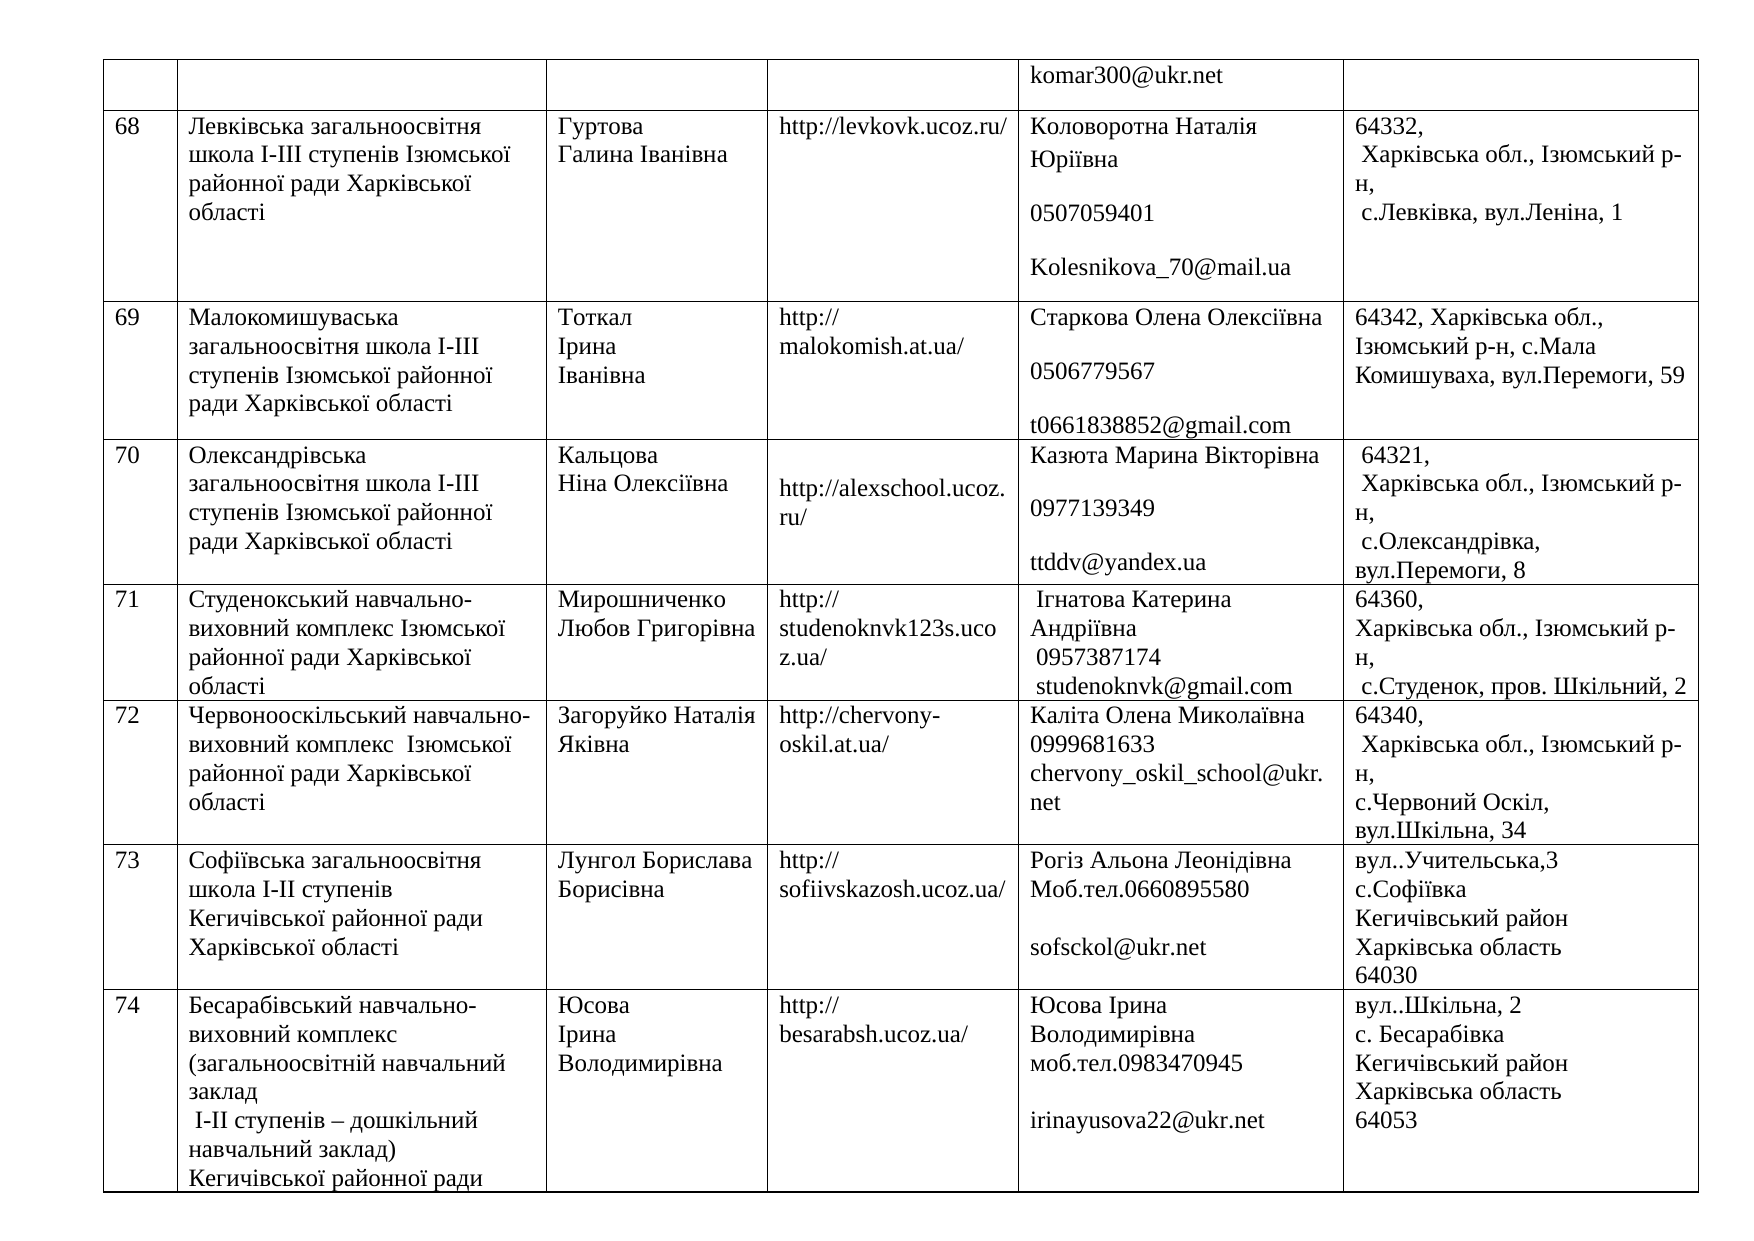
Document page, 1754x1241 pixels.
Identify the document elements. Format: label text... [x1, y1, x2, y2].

table_cell 64340, Харківська обл., Ізюмський р-н, с.Червоний Оскіл, вул.Шкільна, 34 [1344, 701, 1698, 844]
table_cell http://levkovk.ucoz.ru/ [768, 111, 1018, 301]
table_cell Студенокський навчально-виховний комплекс Ізюмської районної ради Харківської області [178, 585, 546, 699]
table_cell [1019, 990, 1343, 1191]
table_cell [1344, 990, 1698, 1191]
table_cell Червонооскільський навчально-виховний комплекс Ізюмської районної ради Харківської області [178, 701, 546, 844]
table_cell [1019, 60, 1343, 110]
table_cell вул..Учительська,3 с.Софіївка Кегичівський район Харківська область 64030 [1344, 845, 1698, 989]
table_cell http://sofiivskazosh.ucoz.ua/ [768, 845, 1018, 989]
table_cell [178, 60, 546, 110]
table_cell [768, 60, 1018, 110]
table_cell 72 [104, 701, 177, 844]
table_cell [104, 60, 177, 110]
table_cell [178, 990, 546, 1191]
table_cell http://chervony-oskil.at.ua/ [768, 701, 1018, 844]
table_cell Гуртова Галина Іванівна [547, 111, 767, 301]
table_cell 70 [104, 440, 177, 583]
table_cell Коловоротна Наталія Юріївна 0507059401 Kolesnikova_70@mail.ua [1019, 111, 1343, 301]
table_cell Каліта Олена Миколаївна 0999681633 chervony_oskil_school@ukr.net [1019, 701, 1343, 844]
table_cell 69 [104, 302, 177, 439]
table_cell http://studenoknvk123s.ucoz.ua/ [768, 585, 1018, 699]
table_cell Ігнатова Катерина Андріївна 0957387174 studenoknvk@gmail.com [1019, 585, 1343, 699]
table_cell 73 [104, 845, 177, 989]
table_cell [547, 990, 767, 1191]
table_cell Левківська загальноосвітня школа І-ІІІ ступенів Ізюмської районної ради Харківської області [178, 111, 546, 301]
table_cell 71 [104, 585, 177, 699]
table_cell 64332, Харківська обл., Ізюмський р-н, с.Левківка, вул.Леніна, 1 [1344, 111, 1698, 301]
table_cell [768, 990, 1018, 1191]
table_cell 64360, Харківська обл., Ізюмський р-н, с.Студенок, пров. Шкільний, 2 [1344, 585, 1698, 699]
table_cell Лунгол Борислава Борисівна [547, 845, 767, 989]
table_cell Казюта Марина Вікторівна 0977139349 ttddv@yandex.ua [1019, 440, 1343, 583]
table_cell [547, 60, 767, 110]
table_cell Софіївська загальноосвітня школа І-ІІ ступенів Кегичівської районної ради Харківської області [178, 845, 546, 989]
table_cell http://malokomish.at.ua/ [768, 302, 1018, 439]
table_cell Кальцова Ніна Олексіївна [547, 440, 767, 583]
table_cell Рогіз Альона Леонідівна Моб.тел.0660895580 sofsckol@ukr.net [1019, 845, 1343, 989]
table_cell Малокомишуваська загальноосвітня школа І-ІІІ ступенів Ізюмської районної ради Харківської області [178, 302, 546, 439]
table_cell http://alexschool.ucoz.ru/ [768, 440, 1018, 583]
table_cell 64342, Харківська обл., Ізюмський р-н, с.Мала Комишуваха, вул.Перемоги, 59 [1344, 302, 1698, 439]
table_cell Тоткал Ірина Іванівна [547, 302, 767, 439]
table_cell 74 [104, 990, 177, 1191]
table_cell 64321, Харківська обл., Ізюмський р-н, с.Олександрівка, вул.Перемоги, 8 [1344, 440, 1698, 583]
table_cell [1344, 60, 1698, 110]
table_cell Олександрівська загальноосвітня школа І-ІІІ ступенів Ізюмської районної ради Харківської області [178, 440, 546, 583]
table_cell Загоруйко Наталія Яківна [547, 701, 767, 844]
table_cell 68 [104, 111, 177, 301]
table_cell Мирошниченко Любов Григорівна [547, 585, 767, 699]
table_cell Старкова Олена Олексіївна 0506779567 t0661838852@gmail.com [1019, 302, 1343, 439]
